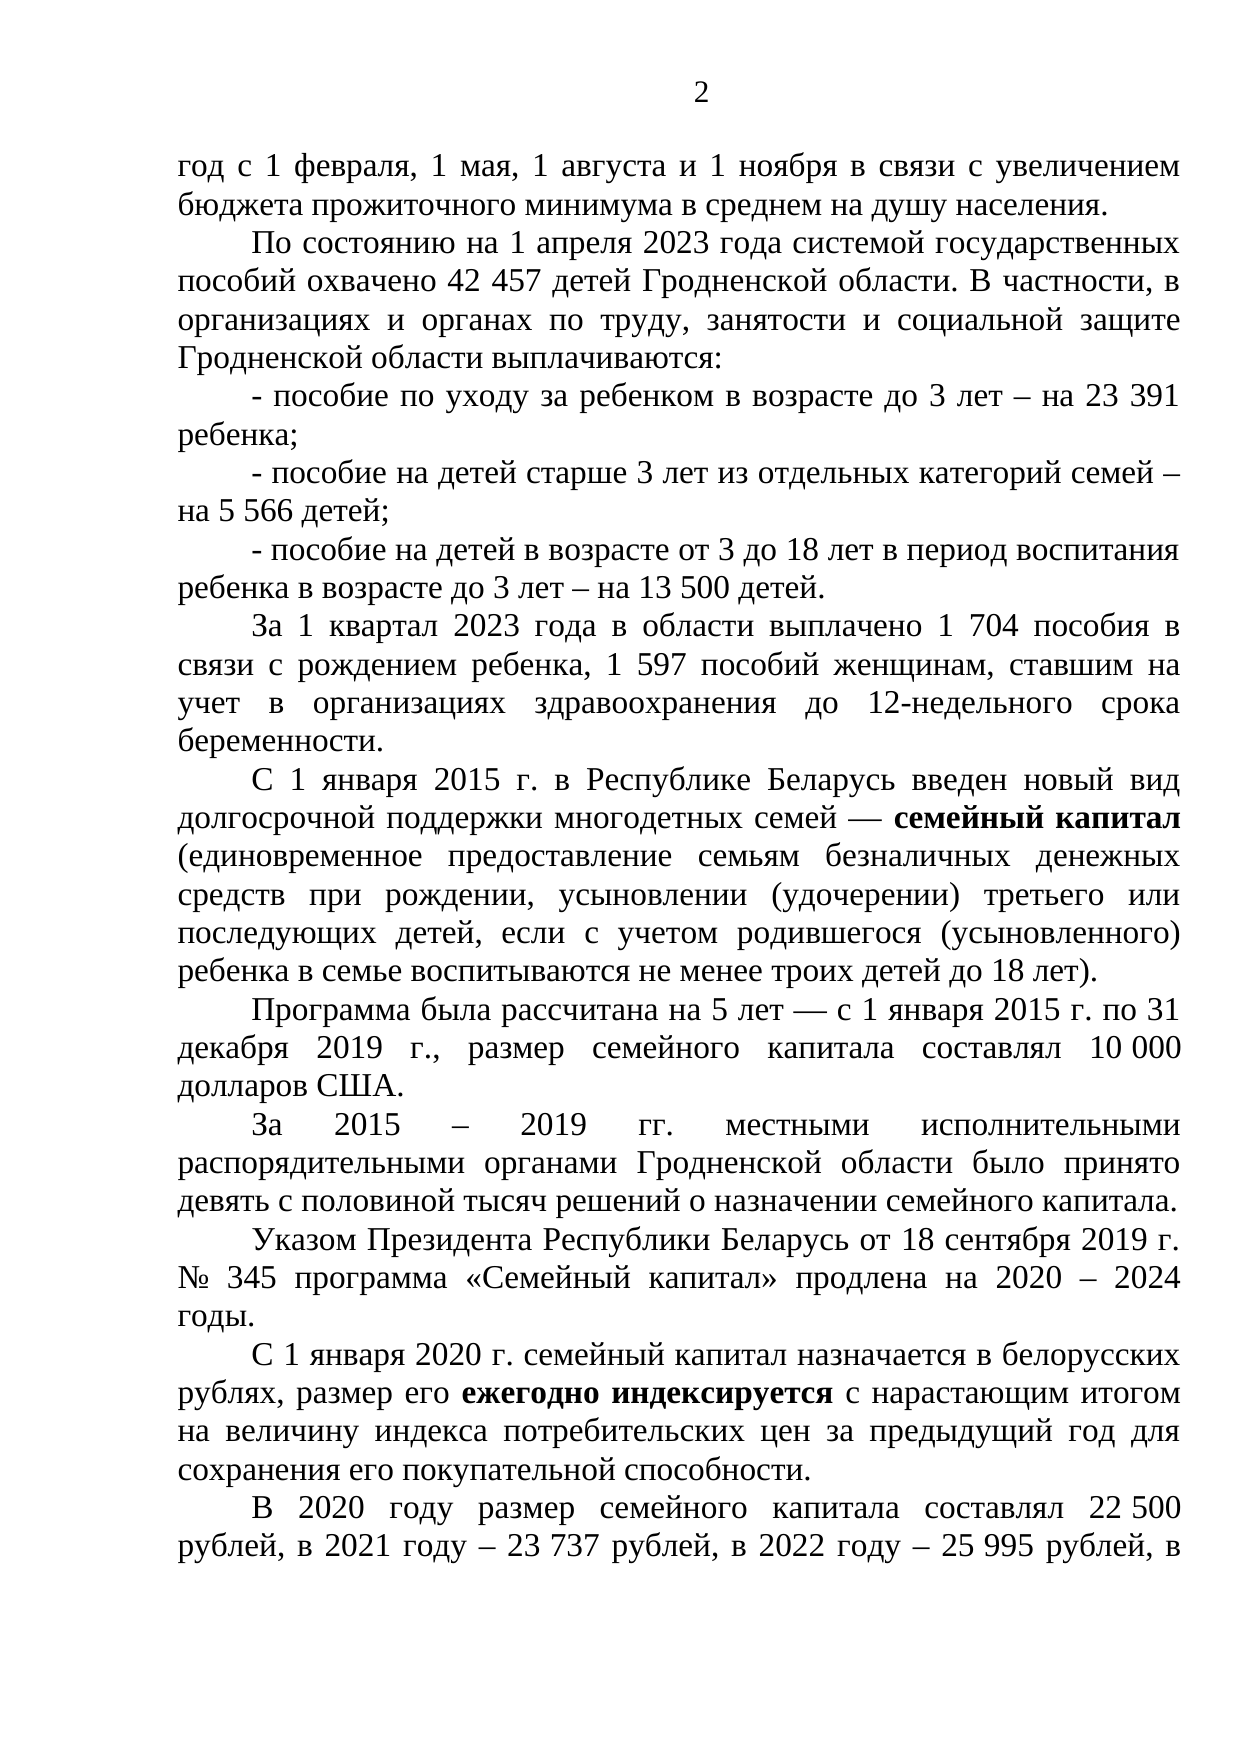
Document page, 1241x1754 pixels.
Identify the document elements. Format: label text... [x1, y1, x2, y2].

text Программа была рассчитана на 5 лет — с 1 января 2015 г. по 31 декабря 2019 г., размер семейного капитала составлял 10 000 долларов США. [177, 989, 1181, 1104]
text С 1 января 2020 г. семейный капитал назначается в белорусских рублях, размер его ежегодно индексируется с нарастающим итогом на величину индекса потребительских цен за предыдущий год для сохранения его покупательной способности. [177, 1334, 1181, 1487]
text За 2015 – 2019 гг. местными исполнительными распорядительными органами Гродненской области было принято девять с половиной тысяч решений о назначении семейного капитала. [177, 1104, 1181, 1219]
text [177, 146, 1181, 222]
text За 1 квартал 2023 года в области выплачено 1 704 пособия в связи с рождением ребенка, 1 597 пособий женщинам, ставшим на учет в организациях здравоохранения до 12-недельного срока беременности. [177, 606, 1181, 759]
text С 1 января 2015 г. в Республике Беларусь введен новый вид долгосрочной поддержки многодетных семей — семейный капитал (единовременное предоставление семьям безналичных денежных средств при рождении, усыновлении (удочерении) третьего или последующих детей, если с учетом родившегося (усыновленного) ребенка в семье воспитываются не менее троих детей до 18 лет). [177, 759, 1181, 989]
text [177, 1487, 1181, 1564]
text - пособие на детей в возрасте от 3 до 18 лет в период воспитания ребенка в возрасте до 3 лет – на 13 500 детей. [177, 529, 1181, 606]
text По состоянию на 1 апреля 2023 года системой государственных пособий охвачено 42 457 детей Гродненской области. В частности, в организациях и органах по труду, занятости и социальной защите Гродненской области выплачиваются: [177, 222, 1181, 376]
text - пособие на детей старше 3 лет из отдельных категорий семей – на 5 566 детей; [177, 452, 1181, 529]
text - пособие по уходу за ребенком в возрасте до 3 лет – на 23 391 ребенка; [177, 376, 1181, 452]
text Указом Президента Республики Беларусь от 18 сентября 2019 г. № 345 программа «Семейный капитал» продлена на 2020 – 2024 годы. [177, 1219, 1181, 1334]
